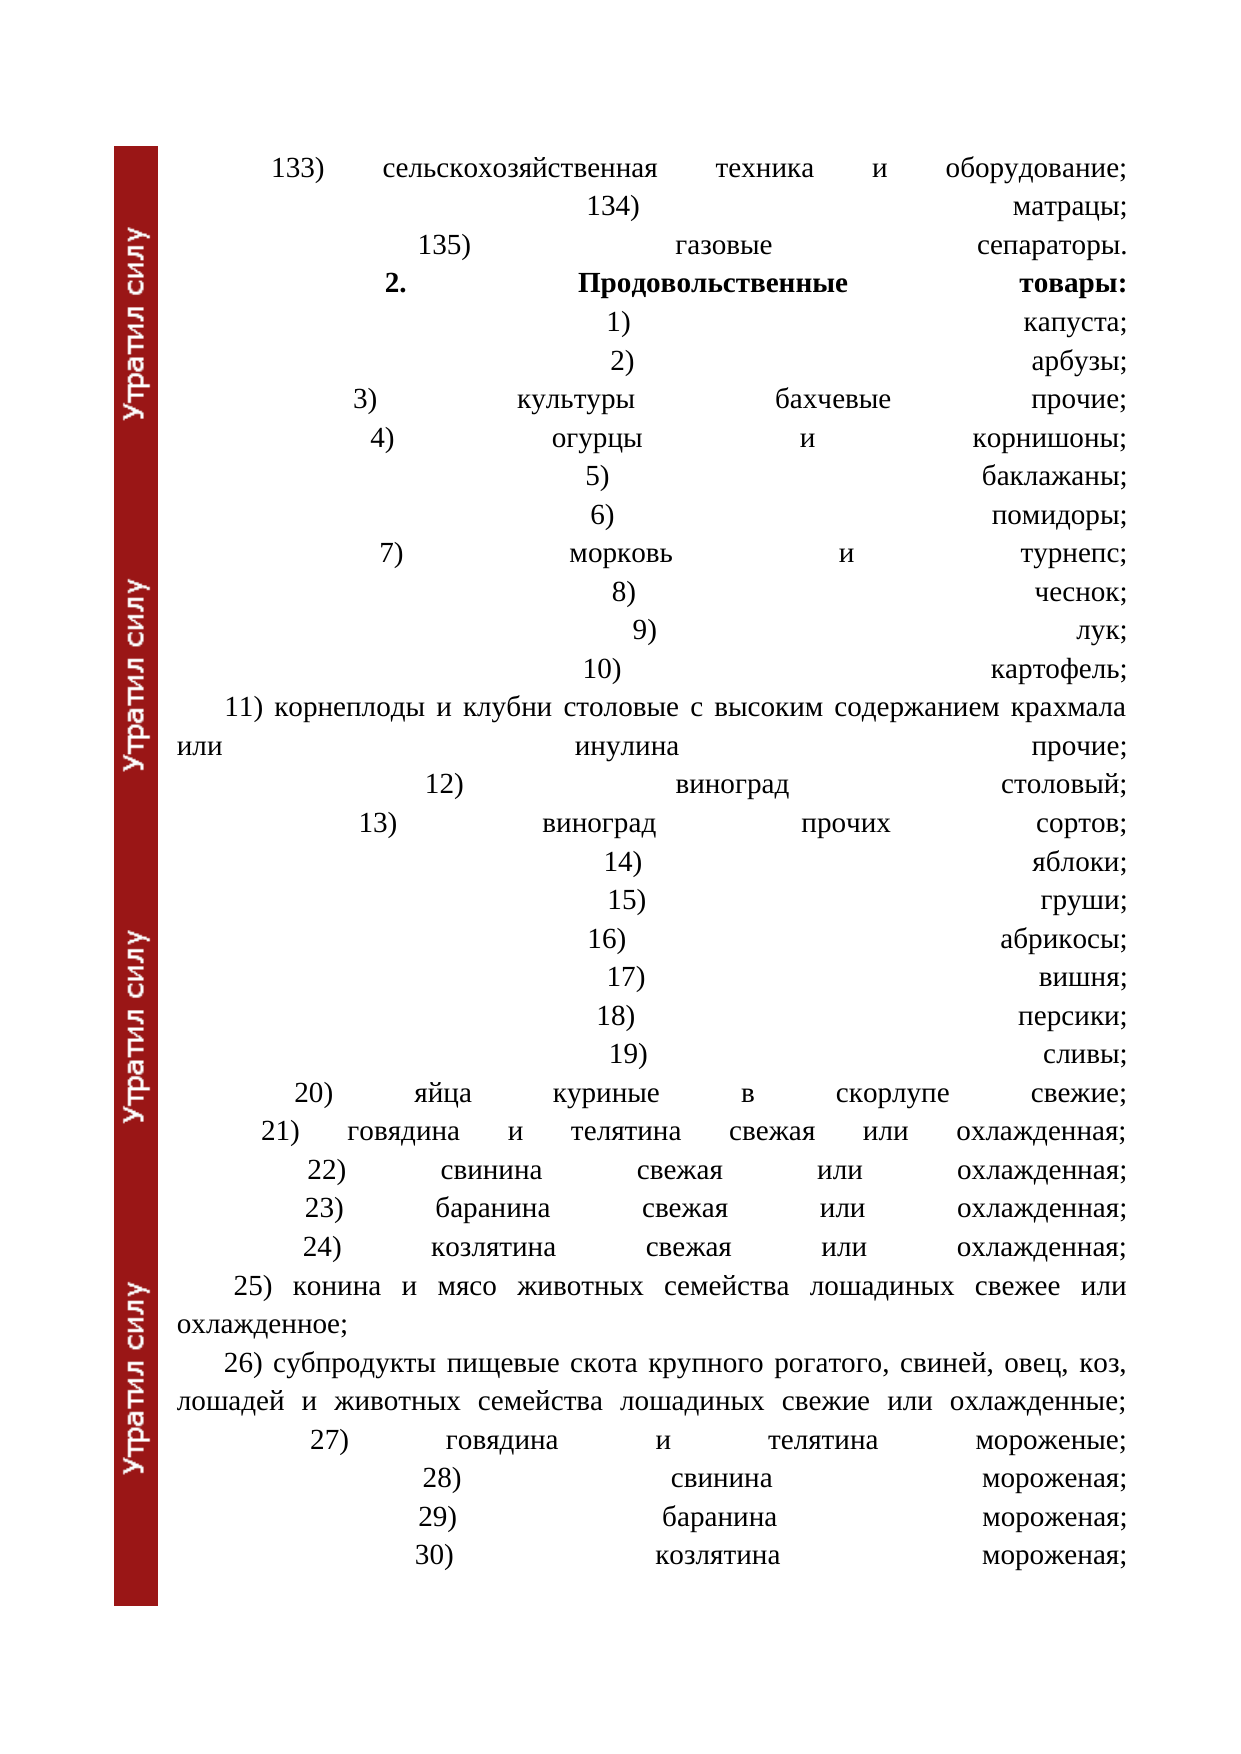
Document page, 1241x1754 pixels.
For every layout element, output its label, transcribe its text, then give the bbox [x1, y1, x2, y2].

picture [114, 1571, 158, 1606]
picture [114, 146, 158, 150]
